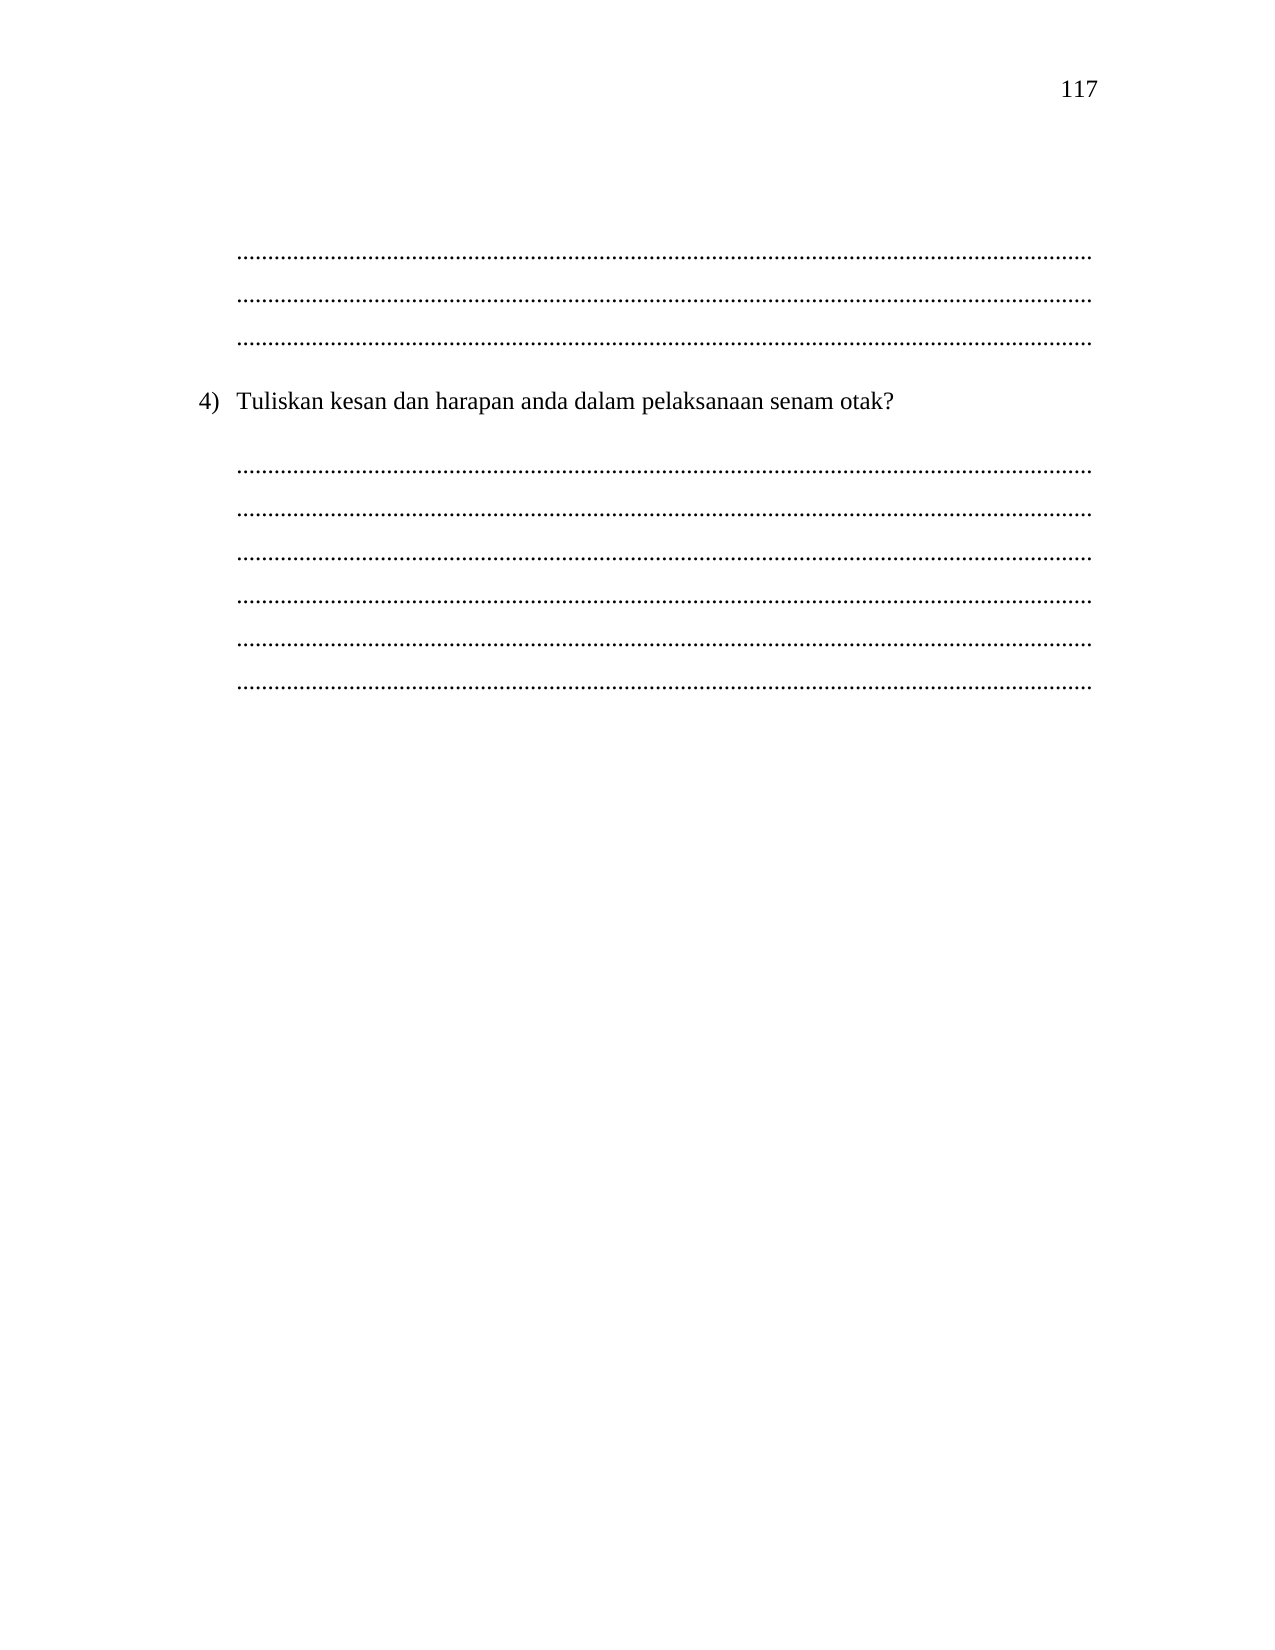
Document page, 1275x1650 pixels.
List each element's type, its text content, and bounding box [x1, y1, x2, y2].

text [236, 236, 1098, 351]
list Tuliskan kesan dan harapan anda dalam pelaksanaan senam otak? [199, 386, 1098, 415]
